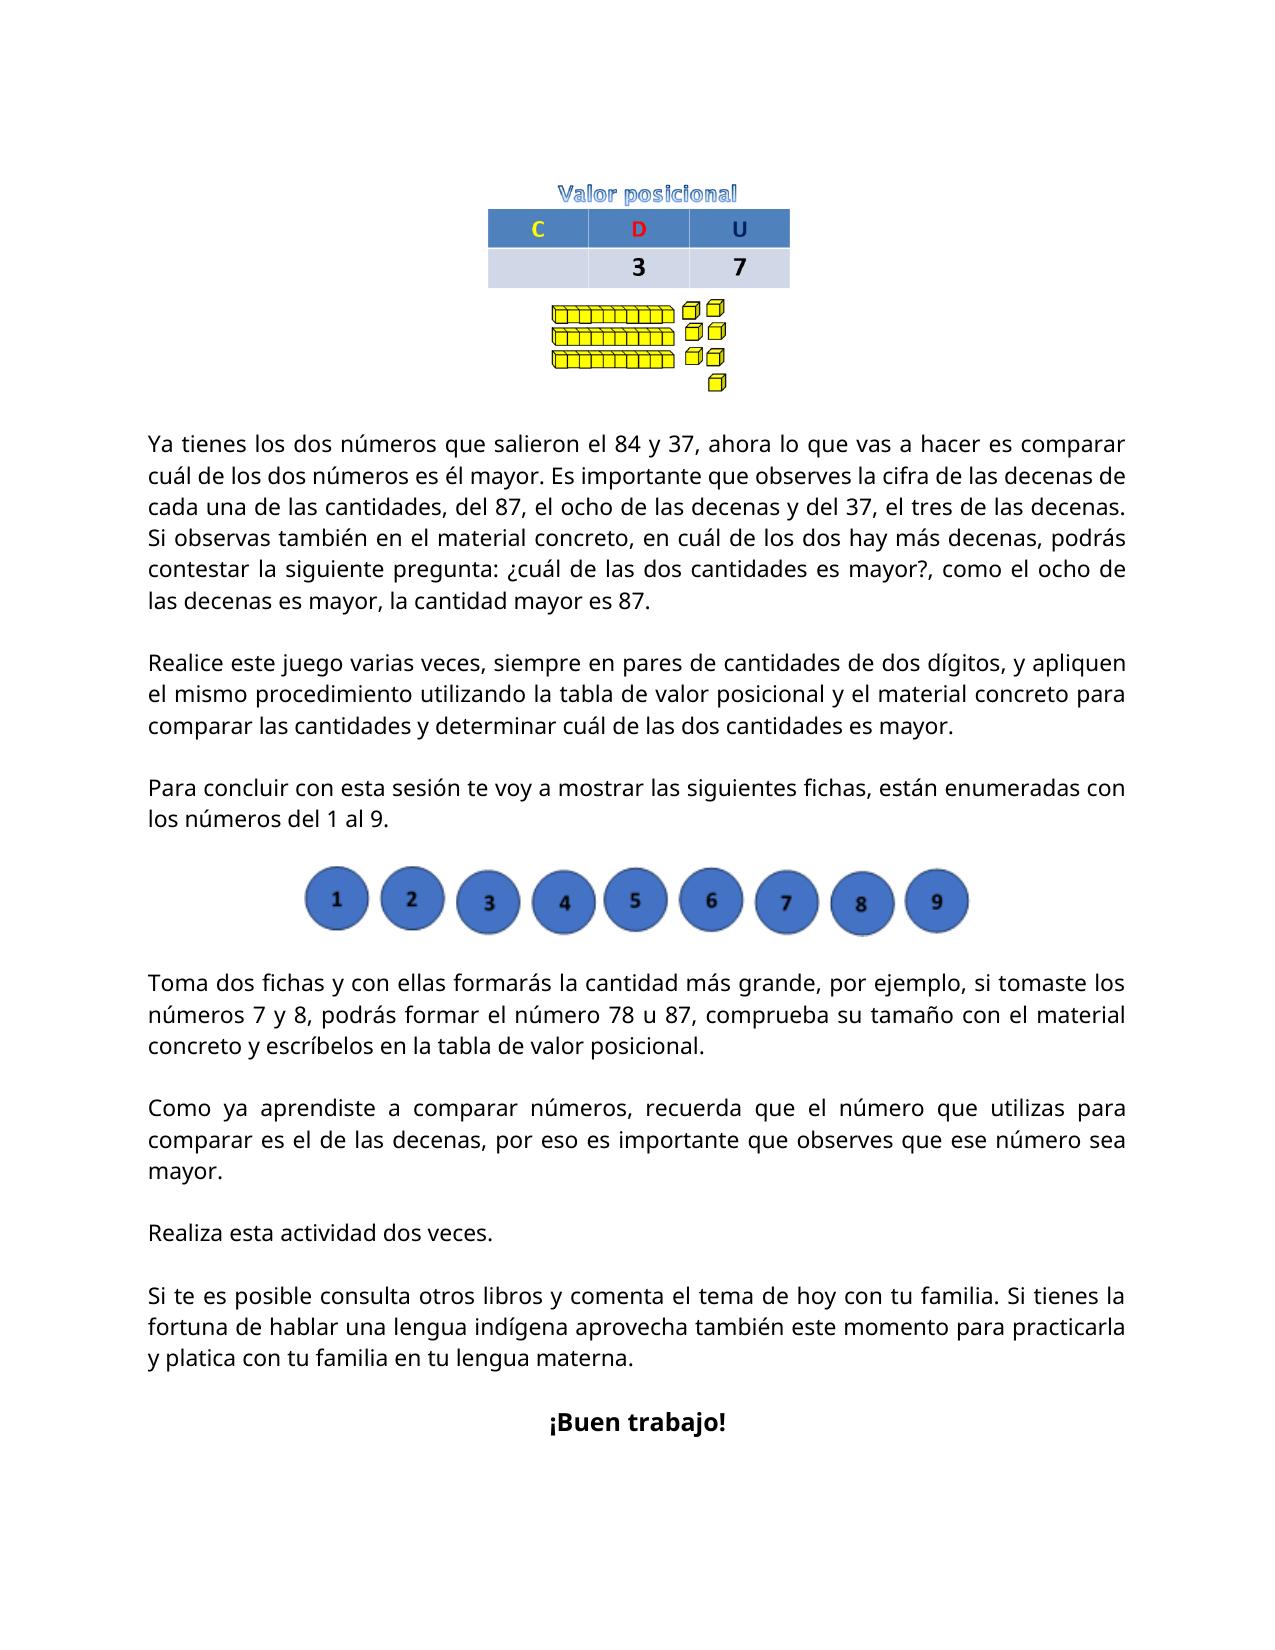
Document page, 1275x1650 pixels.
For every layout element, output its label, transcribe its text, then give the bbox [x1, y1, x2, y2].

text Para concluir con esta sesión te voy a mostrar las siguientes fichas, están enumeradas con los números del 1 al 9. [148, 772, 1127, 834]
text Realice este juego varias veces, siempre en pares de cantidades de dos dígitos, y apliquen el mismo procedimiento utilizando la tabla de valor posicional y el material concreto para comparar las cantidades y determinar cuál de las dos cantidades es mayor. [148, 647, 1127, 741]
picture [303, 865, 972, 937]
text Como ya aprendiste a comparar números, recuerda que el número que utilizas para comparar es el de las decenas, por eso es importante que observes que ese número sea mayor. [148, 1092, 1127, 1186]
text ¡Buen trabajo! [148, 1405, 1127, 1439]
text Realiza esta actividad dos veces. [148, 1217, 1127, 1249]
text Toma dos fichas y con ellas formarás la cantidad más grande, por ejemplo, si tomaste los números 7 y 8, podrás formar el número 78 u 87, comprueba su tamaño con el material concreto y escríbelos en la tabla de valor posicional. [148, 967, 1127, 1061]
text Si te es posible consulta otros libros y comenta el tema de hoy con tu familia. Si tienes la fortuna de hablar una lengua indígena aprovecha también este momento para practicarla y platica con tu familia en tu lengua materna. [148, 1280, 1127, 1374]
text Ya tienes los dos números que salieron el 84 y 37, ahora lo que vas a hacer es comparar cuál de los dos números es él mayor. Es importante que observes la cifra de las decenas de cada una de las cantidades, del 87, el ocho de las decenas y del 37, el tres de las decenas. Si observas también en el material concreto, en cuál de los dos hay más decenas, podrás contestar la siguiente pregunta: ¿cuál de las dos cantidades es mayor?, como el ocho de las decenas es mayor, la cantidad mayor es 87. [148, 428, 1127, 616]
picture [482, 177, 793, 397]
